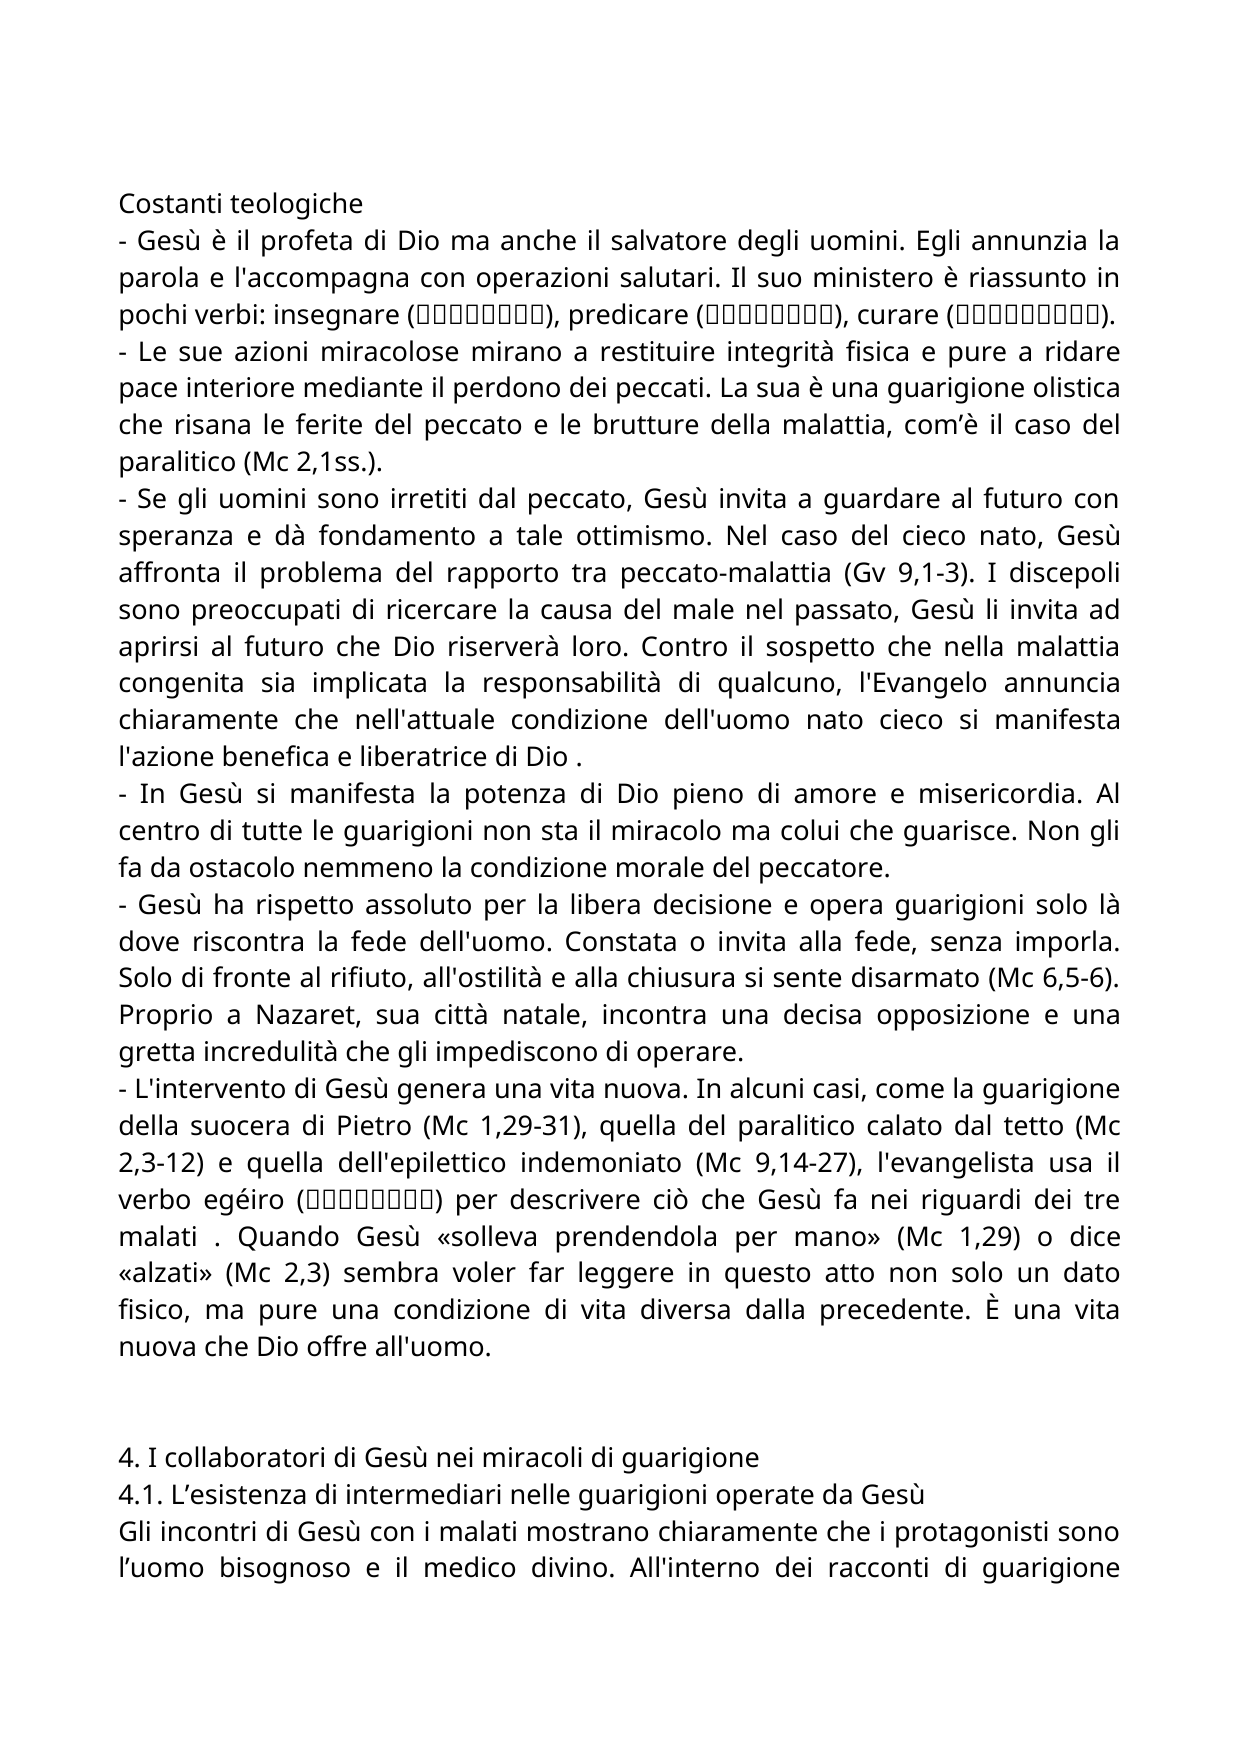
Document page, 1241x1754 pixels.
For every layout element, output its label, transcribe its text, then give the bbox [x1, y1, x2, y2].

text 4.1. L’esistenza di intermediari nelle guarigioni operate da Gesù [118, 1475, 1122, 1512]
text - Gesù ha rispetto assoluto per la libera decisione e opera guarigioni solo là dove riscontra la fede dell'uomo. Constata o invita alla fede, senza imporla. Solo di fronte al rifiuto, all'ostilità e alla chiusura si sente disarmato (Mc 6,5-6). Proprio a Nazaret, sua città natale, incontra una decisa opposizione e una gretta incredulità che gli impediscono di operare. [118, 885, 1122, 1069]
text - Le sue azioni miracolose mirano a restituire integrità fisica e pure a ridare pace interiore mediante il perdono dei peccati. La sua è una guarigione olistica che risana le ferite del peccato e le brutture della malattia, com’è il caso del paralitico (Mc 2,1ss.). [118, 332, 1122, 479]
text - In Gesù si manifesta la potenza di Dio pieno di amore e misericordia. Al centro di tutte le guarigioni non sta il miracolo ma colui che guarisce. Non gli fa da ostacolo nemmeno la condizione morale del peccatore. [118, 774, 1122, 885]
text 4. I collaboratori di Gesù nei miracoli di guarigione [118, 1438, 1122, 1475]
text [118, 1512, 1122, 1586]
text - L'intervento di Gesù genera una vita nuova. In alcuni casi, come la guarigione della suocera di Pietro (Mc 1,29-31), quella del paralitico calato dal tetto (Mc 2,3-12) e quella dell'epilettico indemoniato (Mc 9,14-27), l'evangelista usa il verbo egéiro () per descrivere ciò che Gesù fa nei riguardi dei tre malati . Quando Gesù «solleva prendendola per mano» (Mc 1,29) o dice «alzati» (Mc 2,3) sembra voler far leggere in questo atto non solo un dato fisico, ma pure una condizione di vita diversa dalla precedente. È una vita nuova che Dio offre all'uomo. [118, 1069, 1122, 1364]
text - Gesù è il profeta di Dio ma anche il salvatore degli uomini. Egli annunzia la parola e l'accompagna con operazioni salutari. Il suo ministero è riassunto in pochi verbi: insegnare (), predicare (), curare (). [118, 221, 1122, 332]
text Costanti teologiche [118, 184, 1122, 221]
text - Se gli uomini sono irretiti dal peccato, Gesù invita a guardare al futuro con speranza e dà fondamento a tale ottimismo. Nel caso del cieco nato, Gesù affronta il problema del rapporto tra peccato-malattia (Gv 9,1-3). I discepoli sono preoccupati di ricercare la causa del male nel passato, Gesù li invita ad aprirsi al futuro che Dio riserverà loro. Contro il sospetto che nella malattia congenita sia implicata la responsabilità di qualcuno, l'Evangelo annuncia chiaramente che nell'attuale condizione dell'uomo nato cieco si manifesta l'azione benefica e liberatrice di Dio . [118, 479, 1122, 774]
